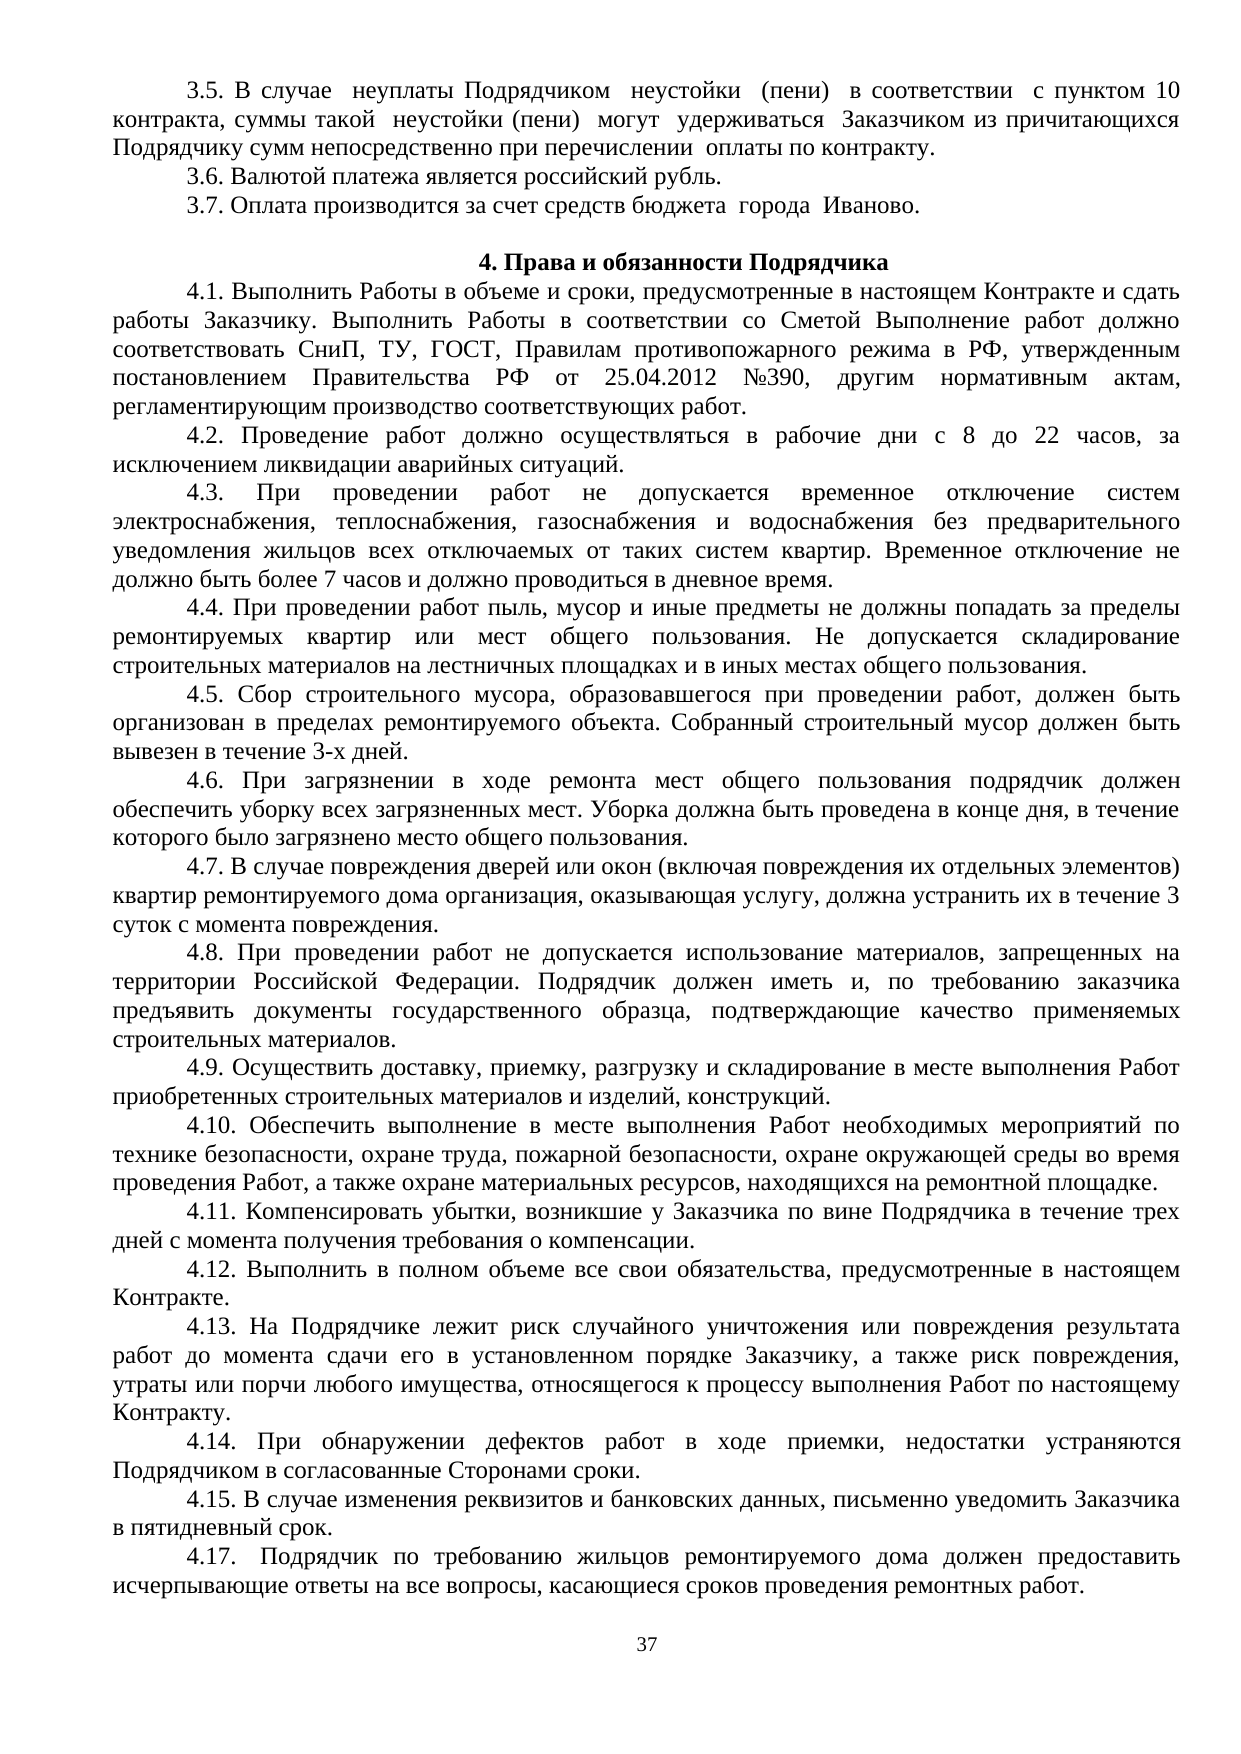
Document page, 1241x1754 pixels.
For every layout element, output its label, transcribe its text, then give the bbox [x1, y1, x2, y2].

text 3.7. Оплата производится за счет средств бюджета города Иваново. [112, 190, 1181, 219]
text 4. Права и обязанности Подрядчика [112, 247, 1181, 276]
text 4.17. Подрядчик по требованию жильцов ремонтируемого дома должен предоставить исчерпывающие ответы на все вопросы, касающиеся сроков проведения ремонтных работ. [112, 1541, 1181, 1599]
text 4.4. При проведении работ пыль, мусор и иные предметы не должны попадать за пределы ремонтируемых квартир или мест общего пользования. Не допускается складирование строительных материалов на лестничных площадках и в иных местах общего пользования. [112, 592, 1181, 679]
text 4.1. Выполнить Работы в объеме и сроки, предусмотренные в настоящем Контракте и сдать работы Заказчику. Выполнить Работы в соответствии со Сметой Выполнение работ должно соответствовать СниП, ТУ, ГОСТ, Правилам противопожарного режима в РФ, утвержденным постановлением Правительства РФ от 25.04.2012 №390, другим нормативным актам, регламентирующим производство соответствующих работ. [112, 276, 1181, 420]
text 4.14. При обнаружении дефектов работ в ходе приемки, недостатки устраняются Подрядчиком в согласованные Сторонами сроки. [112, 1426, 1181, 1484]
text 3.6. Валютой платежа является российский рубль. [112, 161, 1181, 190]
text 4.10. Обеспечить выполнение в месте выполнения Работ необходимых мероприятий по технике безопасности, охране труда, пожарной безопасности, охране окружающей среды во время проведения Работ, а также охране материальных ресурсов, находящихся на ремонтной площадке. [112, 1110, 1181, 1196]
text 4.8. При проведении работ не допускается использование материалов, запрещенных на территории Российской Федерации. Подрядчик должен иметь и, по требованию заказчика предъявить документы государственного образца, подтверждающие качество применяемых строительных материалов. [112, 937, 1181, 1052]
text 4.6. При загрязнении в ходе ремонта мест общего пользования подрядчик должен обеспечить уборку всех загрязненных мест. Уборка должна быть проведена в конце дня, в течение которого было загрязнено место общего пользования. [112, 765, 1181, 851]
text 4.5. Сбор строительного мусора, образовавшегося при проведении работ, должен быть организован в пределах ремонтируемого объекта. Собранный строительный мусор должен быть вывезен в течение 3-х дней. [112, 679, 1181, 765]
text 4.15. В случае изменения реквизитов и банковских данных, письменно уведомить Заказчика в пятидневный срок. [112, 1484, 1181, 1541]
text 4.12. Выполнить в полном объеме все свои обязательства, предусмотренные в настоящем Контракте. [112, 1254, 1181, 1311]
text 4.3. При проведении работ не допускается временное отключение систем электроснабжения, теплоснабжения, газоснабжения и водоснабжения без предварительного уведомления жильцов всех отключаемых от таких систем квартир. Временное отключение не должно быть более 7 часов и должно проводиться в дневное время. [112, 477, 1181, 592]
text 3.5. В случае неуплаты Подрядчиком неустойки (пени) в соответствии с пунктом 10 контракта, суммы такой неустойки (пени) могут удерживаться Заказчиком из причитающихся Подрядчику сумм непосредственно при перечислении оплаты по контракту. [112, 75, 1181, 161]
text 4.2. Проведение работ должно осуществляться в рабочие дни с 8 до 22 часов, за исключением ликвидации аварийных ситуаций. [112, 420, 1181, 477]
text 4.9. Осуществить доставку, приемку, разгрузку и складирование в месте выполнения Работ приобретенных строительных материалов и изделий, конструкций. [112, 1052, 1181, 1110]
text 4.7. В случае повреждения дверей или окон (включая повреждения их отдельных элементов) квартир ремонтируемого дома организация, оказывающая услугу, должна устранить их в течение 3 суток с момента повреждения. [112, 851, 1181, 937]
text 4.13. На Подрядчике лежит риск случайного уничтожения или повреждения результата работ до момента сдачи его в установленном порядке Заказчику, а также риск повреждения, утраты или порчи любого имущества, относящегося к процессу выполнения Работ по настоящему Контракту. [112, 1311, 1181, 1426]
text 4.11. Компенсировать убытки, возникшие у Заказчика по вине Подрядчика в течение трех дней с момента получения требования о компенсации. [112, 1196, 1181, 1254]
